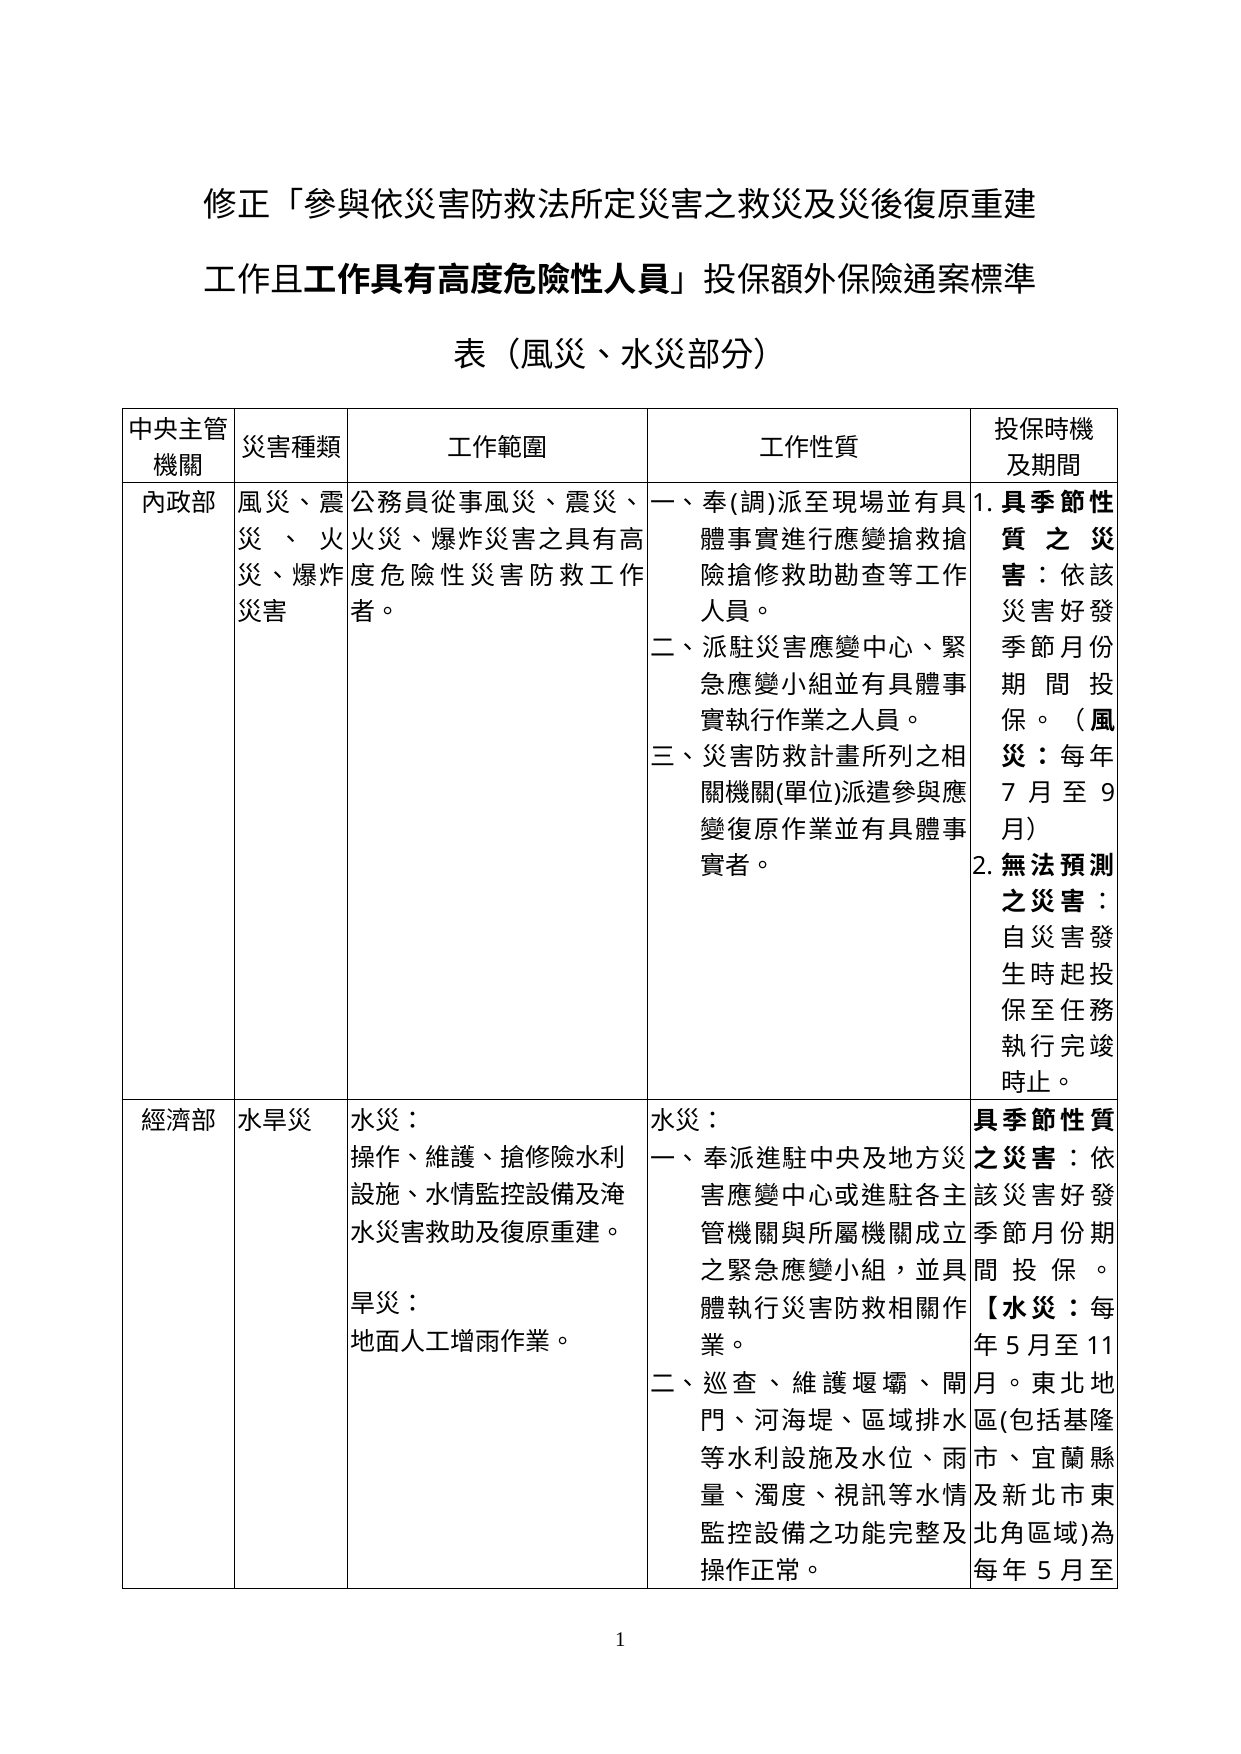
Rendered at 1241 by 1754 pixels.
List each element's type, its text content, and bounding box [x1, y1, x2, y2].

table_cell 經濟部 [123, 1100, 234, 1588]
table_cell 內政部 [123, 483, 234, 1099]
table_cell 奉(調)派至現場並有具體事實進行應變搶救搶險搶修救助勘查等工作人員。 派駐災害應變中心、緊急應變小組並有具體事實執行作業之人員。 災害防救計畫所列之相關機關(單位)派遣參與應變復原作業並有具體事實者。 [648, 483, 970, 1099]
table_header 災害種類 [235, 409, 347, 482]
text 修正「參與依災害防救法所定災害之救災及災後復原重建工作且工作具有高度危險性人員」投保額外保險通案標準表（風災、水災部分） [187, 164, 1053, 389]
table_cell 具季節性質之災害：依該災害好發季節月份期間投保。（風災：每年7月至9月） 無法預測之災害：自災害發生時起投保至任務執行完竣時止。 [971, 483, 1117, 1099]
table_header 工作性質 [648, 409, 970, 482]
table_header 投保時機 及期間 [971, 409, 1117, 482]
table_header 工作範圍 [348, 409, 647, 482]
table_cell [971, 1100, 1117, 1588]
table_cell 風災、震災、火災、爆炸災害 [235, 483, 347, 1099]
table_cell 公務員從事風災、震災、火災、爆炸災害之具有高度危險性災害防救工作者。 [348, 483, 647, 1099]
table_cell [648, 1100, 970, 1588]
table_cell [348, 1100, 647, 1588]
table_header 中央主管機關 [123, 409, 234, 482]
table_cell 水旱災 [235, 1100, 347, 1588]
